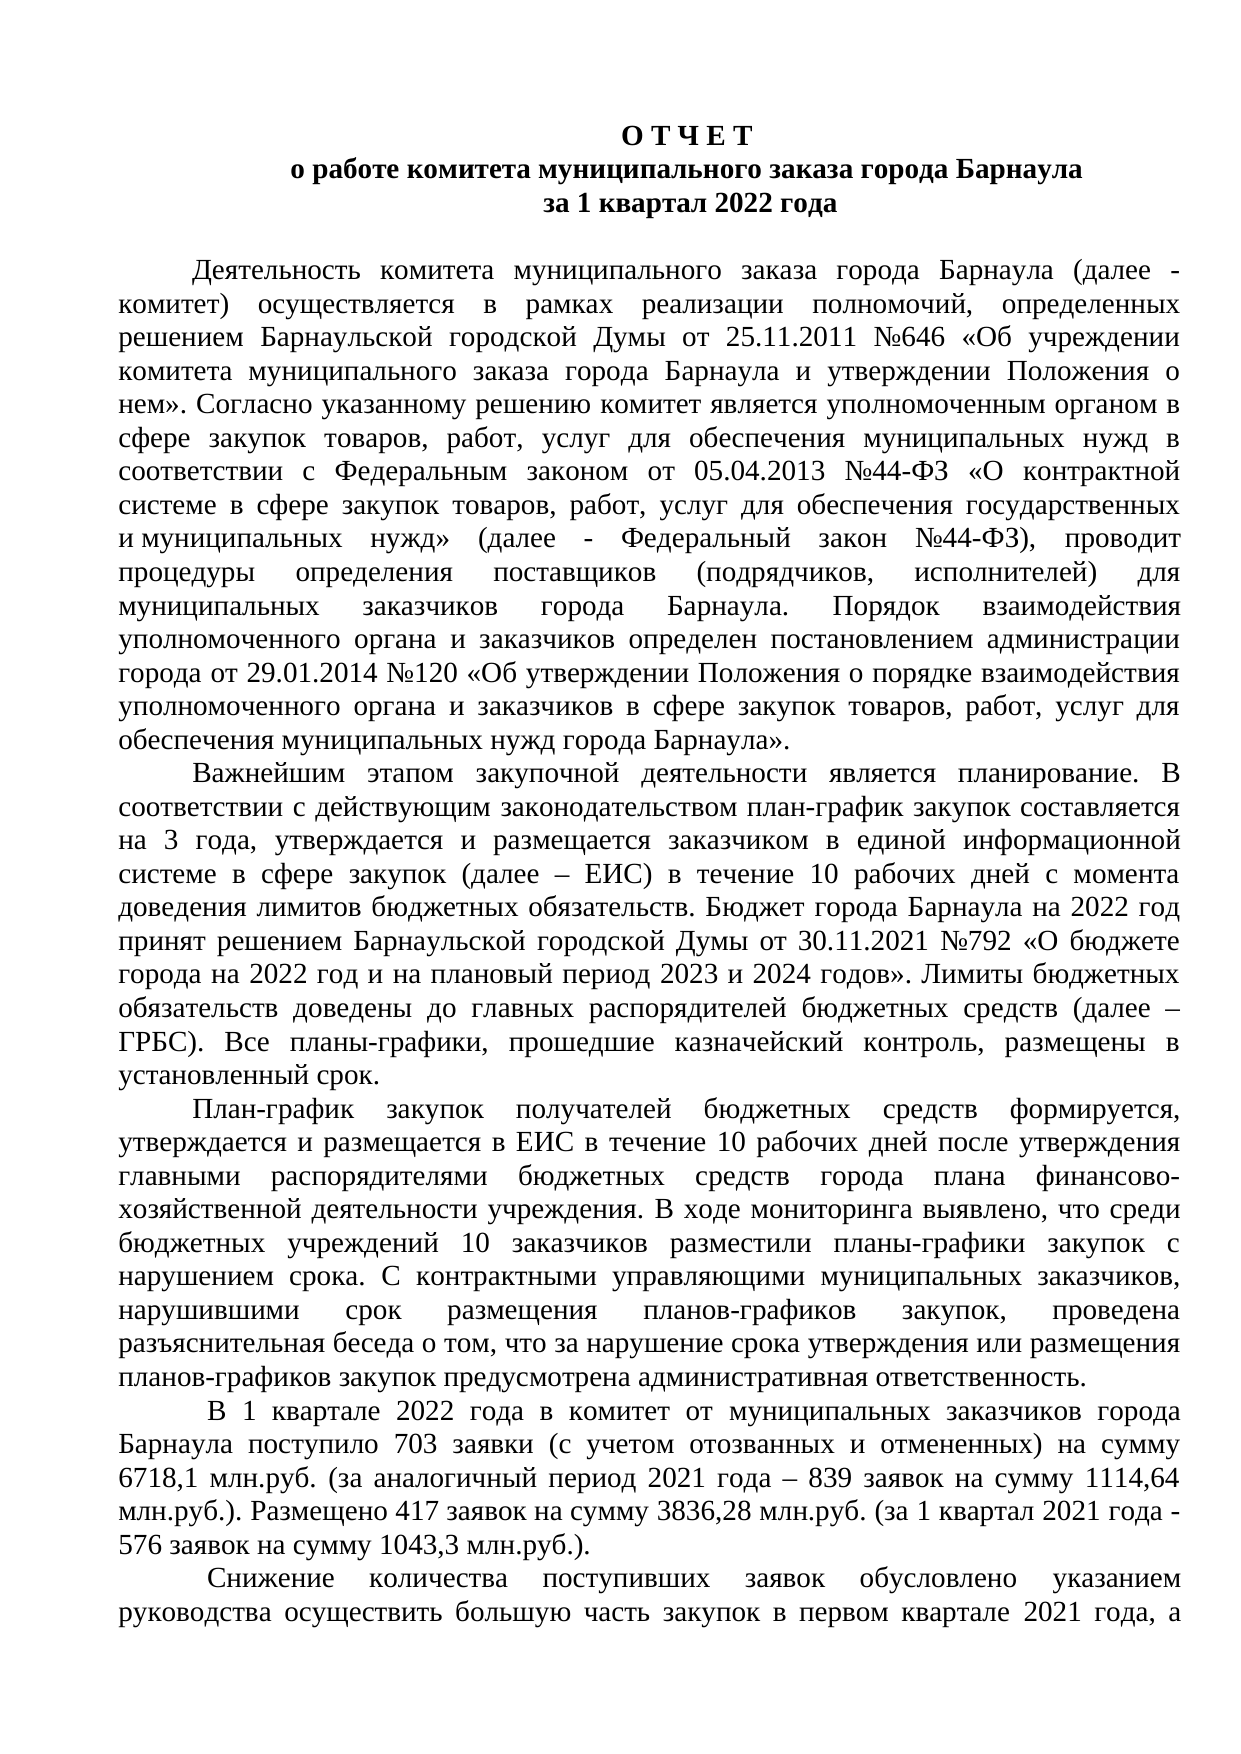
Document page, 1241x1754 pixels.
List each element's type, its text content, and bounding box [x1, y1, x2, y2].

text Деятельность комитета муниципального заказа города Барнаула (далее - комитет) осуществляется в рамках реализации полномочий, определенных решением Барнаульской городской Думы от 25.11.2011 №646 «Об учреждении комитета муниципального заказа города Барнаула и утверждении Положения о нем». Согласно указанному решению комитет является уполномоченным органом в сфере закупок товаров, работ, услуг для обеспечения муниципальных нужд в соответствии с Федеральным законом от 05.04.2013 №44-ФЗ «О контрактной системе в сфере закупок товаров, работ, услуг для обеспечения государственных и муниципальных нужд» (далее - Федеральный закон №44-ФЗ), проводит процедуры определения поставщиков (подрядчиков, исполнителей) для муниципальных заказчиков города Барнаула. Порядок взаимодействия уполномоченного органа и заказчиков определен постановлением администрации города от 29.01.2014 №120 «Об утверждении Положения о порядке взаимодействия уполномоченного органа и заказчиков в сфере закупок товаров, работ, услуг для обеспечения муниципальных нужд города Барнаула». [118, 252, 1181, 755]
text о работе комитета муниципального заказа города Барнаула [118, 152, 1181, 185]
text План-график закупок получателей бюджетных средств формируется, утверждается и размещается в ЕИС в течение 10 рабочих дней после утверждения главными распорядителями бюджетных средств города плана финансово-хозяйственной деятельности учреждения. В ходе мониторинга выявлено, что среди бюджетных учреждений 10 заказчиков разместили планы-графики закупок с нарушением срока. С контрактными управляющими муниципальных заказчиков, нарушившими срок размещения планов-графиков закупок, проведена разъяснительная беседа о том, что за нарушение срока утверждения или размещения планов-графиков закупок предусмотрена административная ответственность. [118, 1091, 1181, 1393]
text О Т Ч Е Т [118, 118, 1181, 152]
text Важнейшим этапом закупочной деятельности является планирование. В соответствии с действующим законодательством план-график закупок составляется на 3 года, утверждается и размещается заказчиком в единой информационной системе в сфере закупок (далее – ЕИС) в течение 10 рабочих дней с момента доведения лимитов бюджетных обязательств. Бюджет города Барнаула на 2022 год принят решением Барнаульской городской Думы от 30.11.2021 №792 «О бюджете города на 2022 год и на плановый период 2023 и 2024 годов». Лимиты бюджетных обязательств доведены до главных распорядителей бюджетных средств (далее – ГРБС). Все планы-графики, прошедшие казначейский контроль, размещены в установленный срок. [118, 755, 1181, 1091]
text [118, 1560, 1181, 1627]
text за 1 квартал 2022 года [118, 185, 1181, 219]
text В 1 квартале 2022 года в комитет от муниципальных заказчиков города Барнаула поступило 703 заявки (с учетом отозванных и отмененных) на сумму 6718,1 млн.руб. (за аналогичный период 2021 года – 839 заявок на сумму 1114,64 млн.руб.). Размещено 417 заявок на сумму 3836,28 млн.руб. (за 1 квартал 2021 года -576 заявок на сумму 1043,3 млн.руб.). [118, 1393, 1181, 1560]
